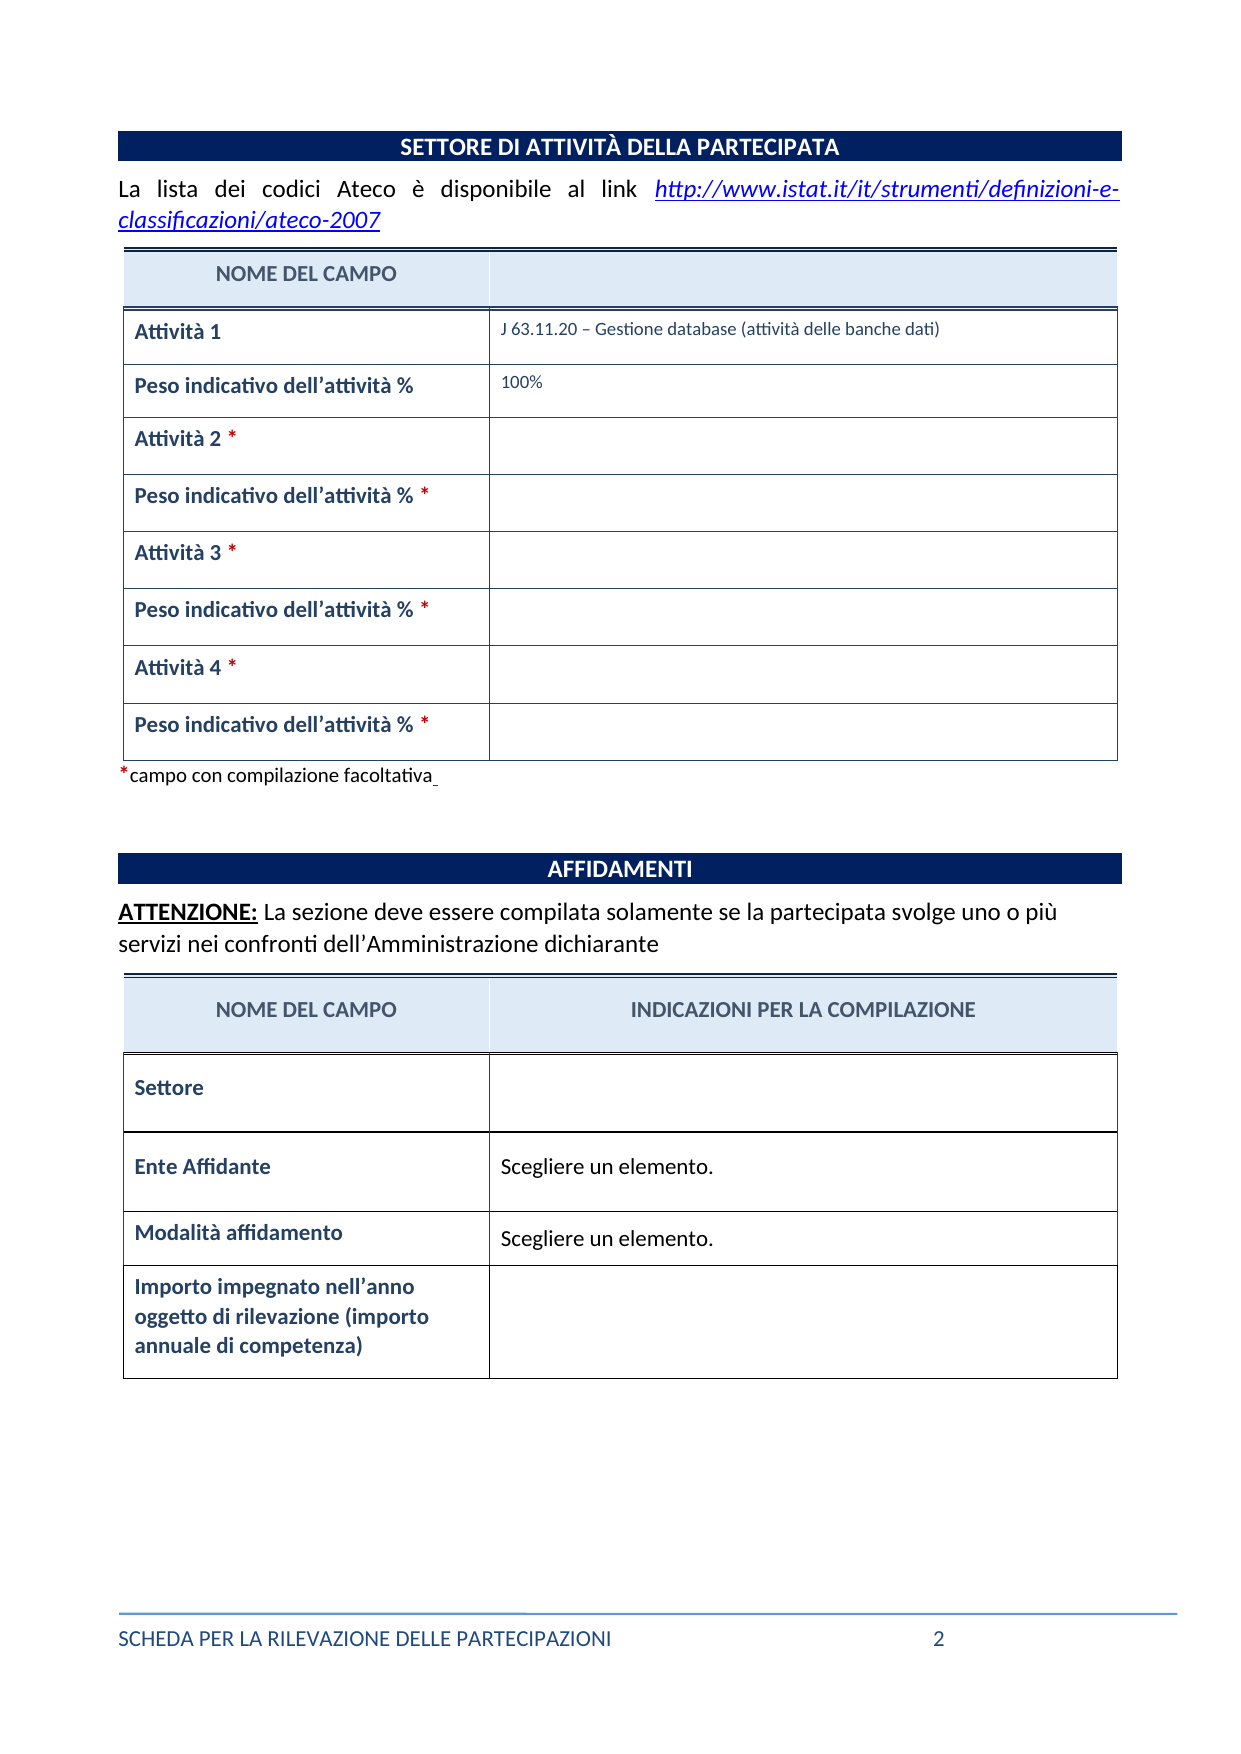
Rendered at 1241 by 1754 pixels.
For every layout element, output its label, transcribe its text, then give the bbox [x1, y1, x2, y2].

table_cell Ente Affidante [124, 1133, 489, 1211]
text ATTENZIONE: La sezione deve essere compilata solamente se la partecipata svolge uno o più servizi nei confronti dell’Amministrazione dichiarante [118, 896, 1122, 959]
table_cell [490, 1055, 1117, 1131]
table_cell [490, 1133, 1117, 1211]
table_cell Peso indicativo dell’attività % * [124, 475, 489, 531]
table_cell Attività 3 * [124, 532, 489, 588]
table_cell J 63.11.20 – Gestione database (attività delle banche dati) [490, 311, 1117, 363]
table_cell Attività 2 * [124, 418, 489, 474]
table_cell Settore [124, 1055, 489, 1131]
table_cell Peso indicativo dell’attività % * [124, 704, 489, 759]
table_header NOME DEL CAMPO [124, 252, 489, 306]
text AFFIDAMENTI [118, 853, 1122, 884]
table_cell Attività 1 [124, 311, 489, 363]
table_cell [490, 704, 1117, 759]
table_cell Attività 4 * [124, 646, 489, 702]
table_header [490, 252, 1117, 306]
table_cell [490, 589, 1117, 645]
table_cell Modalità affidamento [124, 1212, 489, 1265]
table_cell Peso indicativo dell’attività % [124, 365, 489, 417]
table_cell [490, 532, 1117, 588]
table_header NOME DEL CAMPO [124, 978, 489, 1052]
text SETTORE DI ATTIVITÀ DELLA PARTECIPATA [118, 131, 1122, 161]
table_cell Importo impegnato nell’anno oggetto di rilevazione (importo annuale di competenza) [124, 1266, 489, 1378]
table_cell 100% [490, 365, 1117, 417]
table_cell [490, 646, 1117, 702]
text La lista dei codici Ateco è disponibile al link http://www.istat.it/it/strumenti/definizioni-e-classificazioni/ateco-2007 [118, 174, 1122, 235]
table_cell Peso indicativo dell’attività % * [124, 589, 489, 645]
table_cell [490, 418, 1117, 474]
text *campo con compilazione facoltativa [118, 761, 1122, 788]
table_cell [490, 1266, 1117, 1378]
table_header INDICAZIONI PER LA COMPILAZIONE [490, 978, 1117, 1052]
table_cell [490, 475, 1117, 531]
